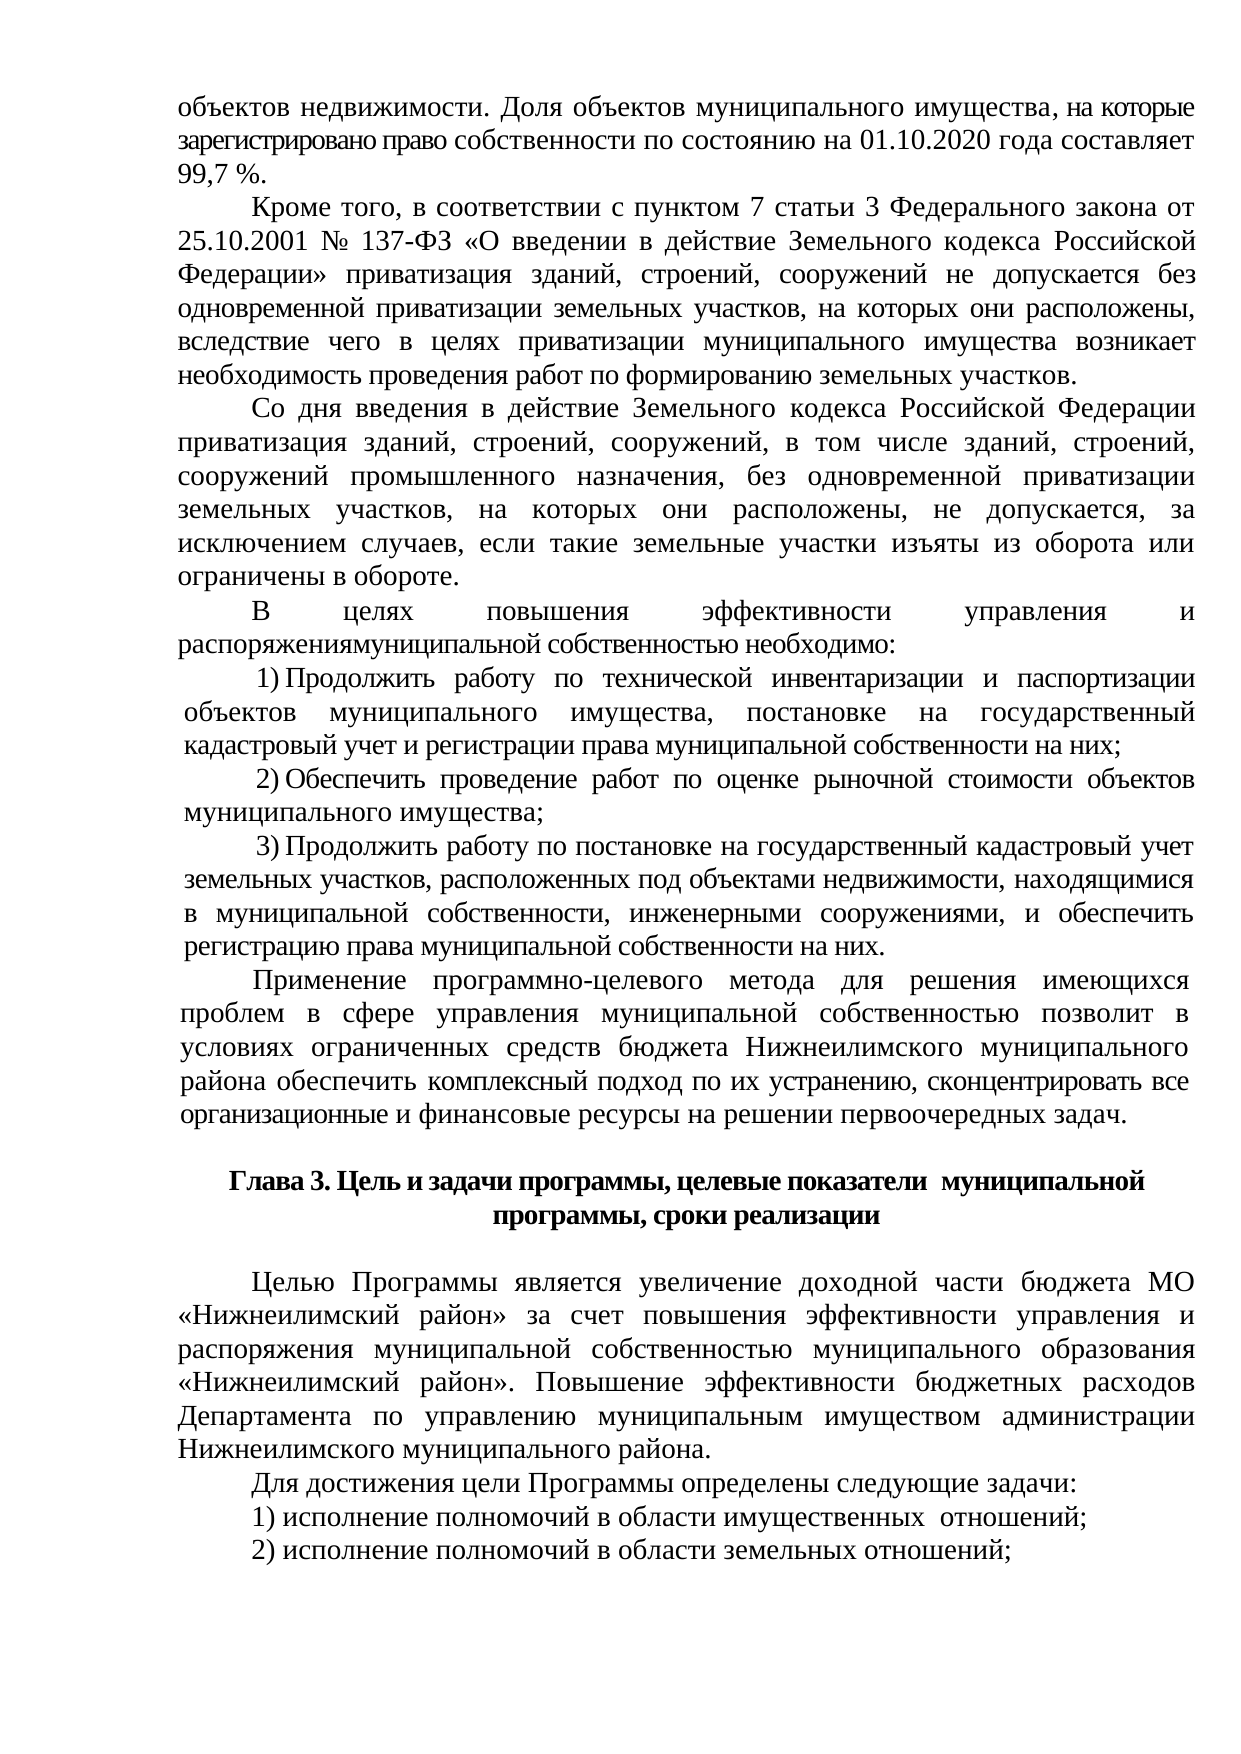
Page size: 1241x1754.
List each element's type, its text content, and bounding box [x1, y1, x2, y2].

text В целях повышения эффективности управления и распоряжениямуниципальной собственностью необходимо: [177, 593, 1196, 660]
text Глава 3. Цель и задачи программы, целевые показатели муниципальной программы, сроки реализации [177, 1163, 1196, 1230]
text Применение программно-целевого метода для решения имеющихся проблем в сфере управления муниципальной собственностью позволит в условиях ограниченных средств бюджета Нижнеилимского муниципального района обеспечить комплексный подход по их устранению, сконцентрировать все организационные и финансовые ресурсы на решении первоочередных задач. [180, 962, 1190, 1130]
text Кроме того, в соответствии с пунктом 7 статьи 3 Федерального закона от 25.10.2001 № 137-ФЗ «О введении в действие Земельного кодекса Российской Федерации» приватизация зданий, строений, сооружений не допускается без одновременной приватизации земельных участков, на которых они расположены, вследствие чего в целях приватизации муниципального имущества возникает необходимость проведения работ по формированию земельных участков. [177, 189, 1196, 391]
list Продолжить работу по постановке на государственный кадастровый учет земельных участков, расположенных под объектами недвижимости, находящимися в муниципальной собственности, инженерными сооружениями, и обеспечить регистрацию права муниципальной собственности на них. [184, 828, 1194, 962]
list Обеспечить проведение работ по оценке рыночной стоимости объектов муниципального имущества; [184, 761, 1196, 828]
list Продолжить работу по технической инвентаризации и паспортизации объектов муниципального имущества, постановке на государственный кадастровый учет и регистрации права муниципальной собственности на них; [184, 660, 1196, 761]
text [177, 89, 1195, 189]
text 2) исполнение полномочий в области земельных отношений; [177, 1532, 1196, 1566]
text Целью Программы является увеличение доходной части бюджета МО «Нижнеилимский район» за счет повышения эффективности управления и распоряжения муниципальной собственностью муниципального образования «Нижнеилимский район». Повышение эффективности бюджетных расходов Департамента по управлению муниципальным имуществом администрации Нижнеилимского муниципального района. [177, 1264, 1196, 1465]
text Со дня введения в действие Земельного кодекса Российской Федерации приватизация зданий, строений, сооружений, в том числе зданий, строений, сооружений промышленного назначения, без одновременной приватизации земельных участков, на которых они расположены, не допускается, за исключением случаев, если такие земельные участки изъяты из оборота или ограничены в обороте. [177, 391, 1196, 592]
text Для достижения цели Программы определены следующие задачи: [177, 1465, 1196, 1499]
text 1) исполнение полномочий в области имущественных отношений; [177, 1499, 1196, 1532]
